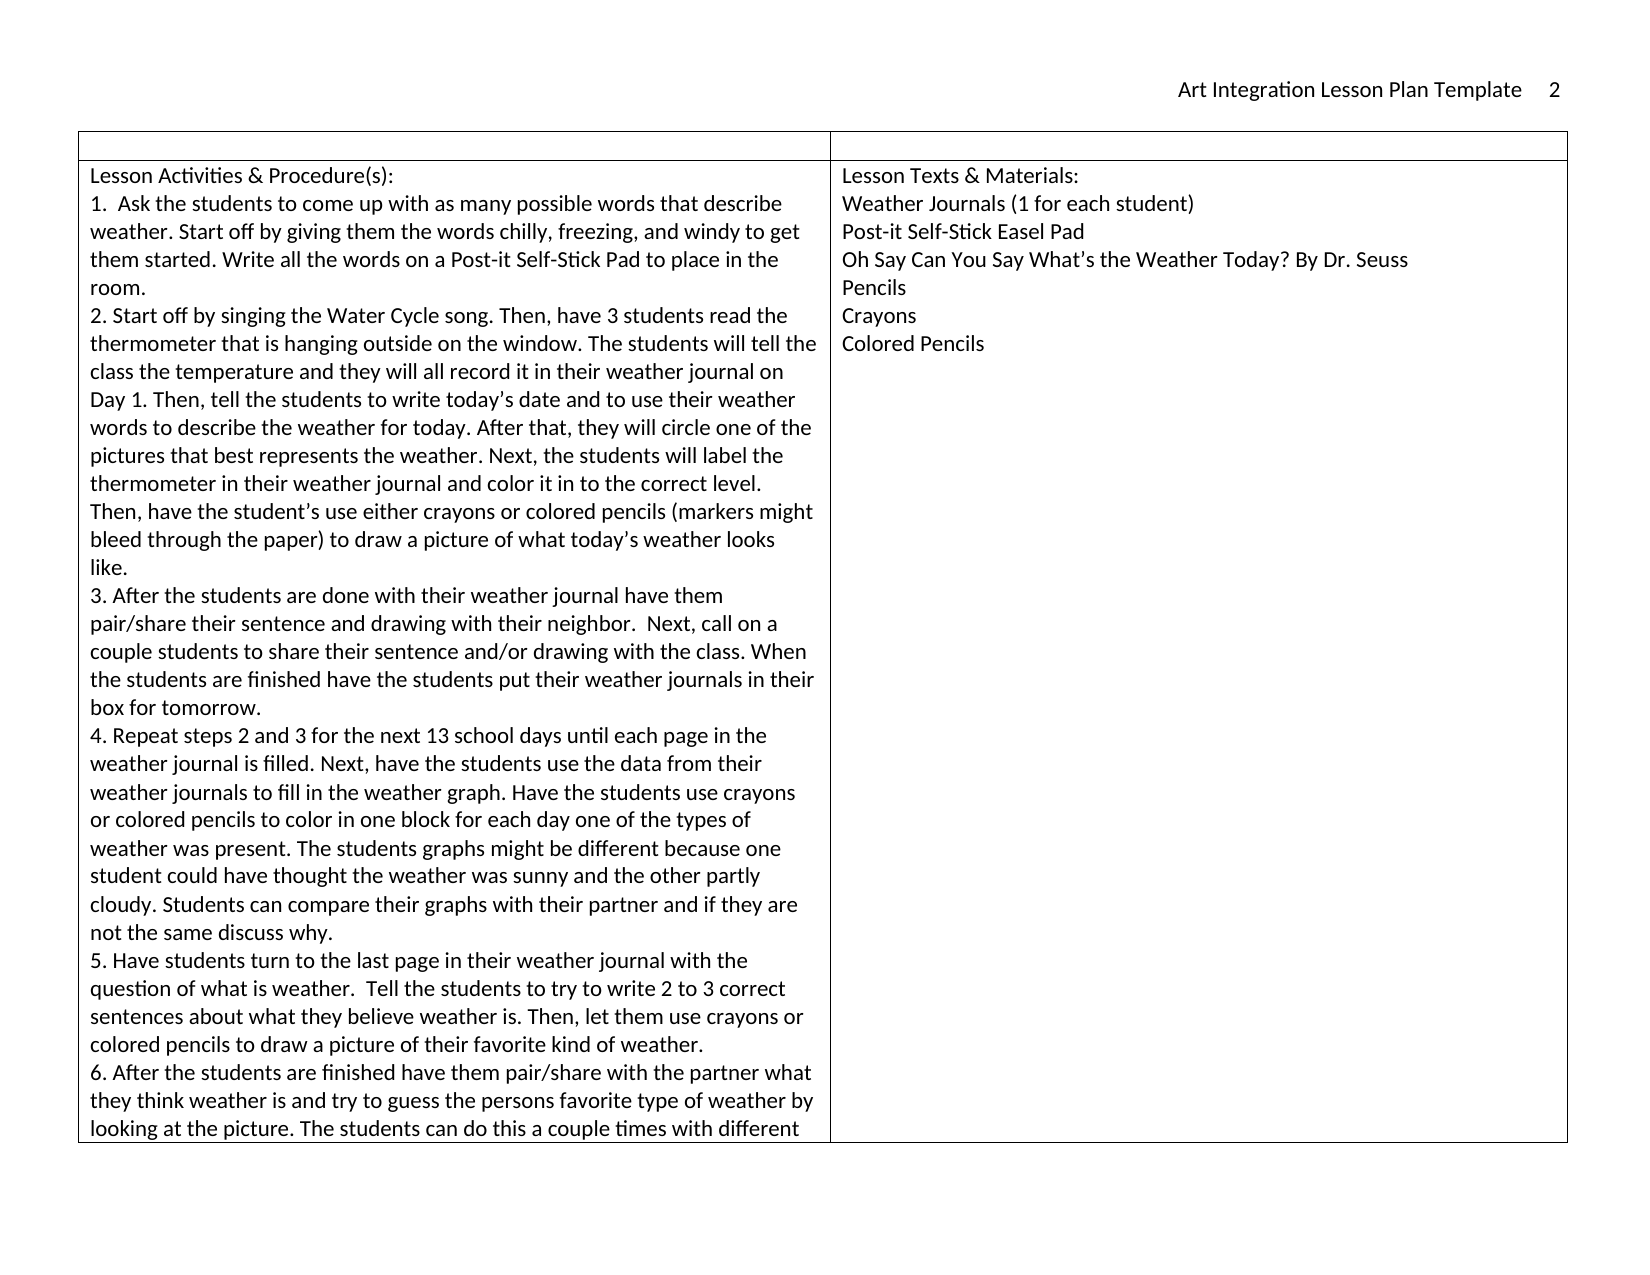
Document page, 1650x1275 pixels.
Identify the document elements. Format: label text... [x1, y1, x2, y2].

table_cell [79, 132, 830, 160]
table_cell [831, 161, 1567, 1142]
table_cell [831, 132, 1567, 160]
